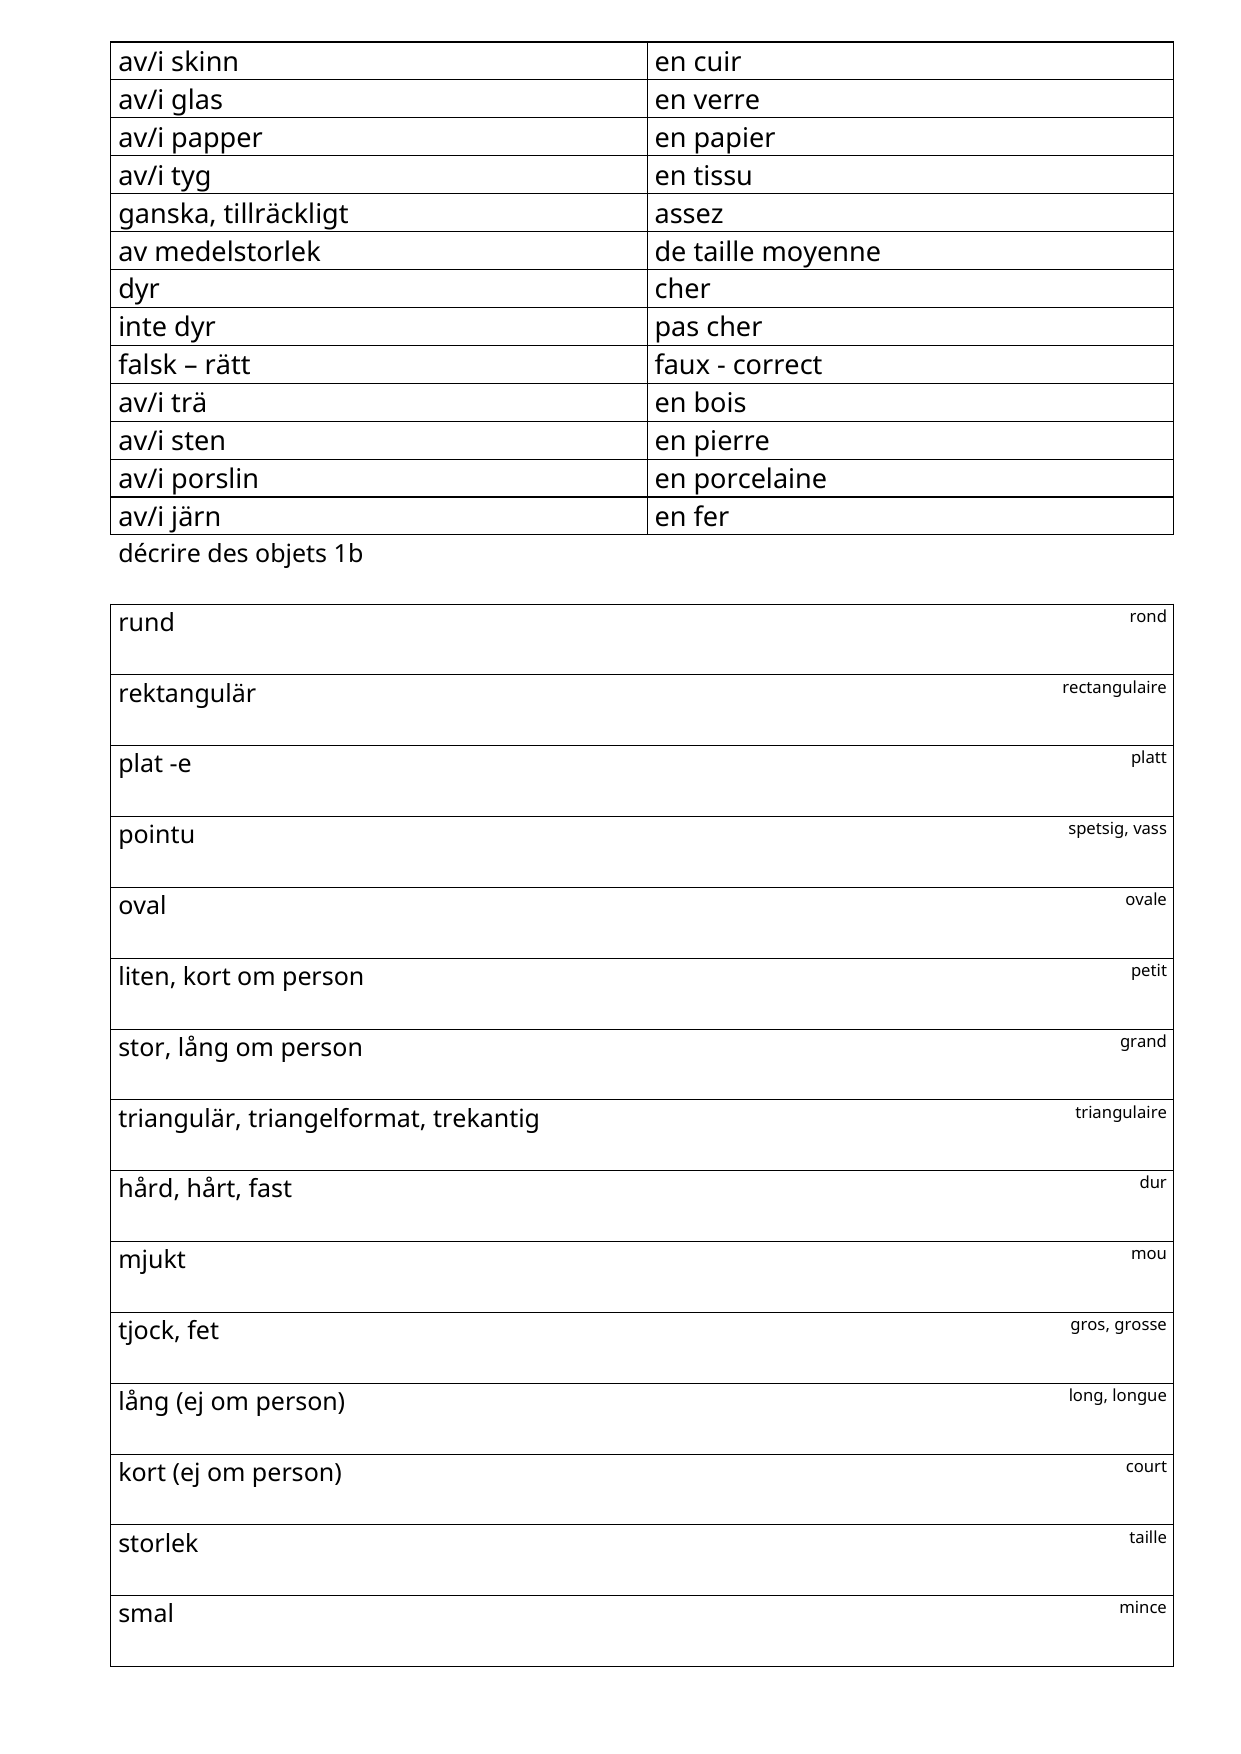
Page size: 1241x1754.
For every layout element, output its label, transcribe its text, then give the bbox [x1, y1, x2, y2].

table_cell lång (ej om person) [111, 1384, 647, 1453]
table_cell grand [647, 1030, 1173, 1099]
table_cell spetsig, vass [647, 817, 1173, 887]
table_cell av/i glas [111, 80, 647, 117]
table_cell oval [111, 888, 647, 958]
table_cell platt [647, 746, 1173, 816]
table_cell ovale [647, 888, 1173, 958]
table_cell smal [111, 1596, 647, 1666]
table_cell triangulär, triangelformat, trekantig [111, 1100, 647, 1170]
table_cell av/i tyg [111, 156, 647, 193]
table_cell dyr [111, 270, 647, 307]
table_cell triangulaire [647, 1100, 1173, 1170]
table_cell en fer [648, 498, 1173, 534]
table_header rond [647, 605, 1173, 674]
table_cell en verre [648, 80, 1173, 117]
table_cell en tissu [648, 156, 1173, 193]
table_cell petit [647, 959, 1173, 1028]
table_header rund [111, 605, 647, 674]
table_cell ganska, tillräckligt [111, 194, 647, 231]
text décrire des objets 1b [118, 535, 1199, 569]
table_cell av medelstorlek [111, 232, 647, 269]
table_cell en bois [648, 384, 1173, 421]
table_cell mjukt [111, 1242, 647, 1312]
table_cell en pierre [648, 422, 1173, 458]
table_cell av/i järn [111, 498, 647, 534]
table_cell faux - correct [648, 346, 1173, 383]
table_cell cher [648, 270, 1173, 307]
table_cell av/i porslin [111, 460, 647, 496]
table_cell court [647, 1455, 1173, 1524]
table_cell av/i papper [111, 118, 647, 155]
table_cell av/i trä [111, 384, 647, 421]
table_cell inte dyr [111, 308, 647, 345]
table_cell stor, lång om person [111, 1030, 647, 1099]
table_cell tjock, fet [111, 1313, 647, 1383]
table_cell pas cher [648, 308, 1173, 345]
table_cell rectangulaire [647, 675, 1173, 745]
table_cell storlek [111, 1525, 647, 1595]
table_cell rektangulär [111, 675, 647, 745]
table_cell liten, kort om person [111, 959, 647, 1028]
table_cell mou [647, 1242, 1173, 1312]
table_cell av/i skinn [111, 43, 647, 79]
table_cell hård, hårt, fast [111, 1171, 647, 1241]
table_cell mince [647, 1596, 1173, 1666]
table_cell dur [647, 1171, 1173, 1241]
table_cell pointu [111, 817, 647, 887]
table_cell de taille moyenne [648, 232, 1173, 269]
table_cell falsk – rätt [111, 346, 647, 383]
table_cell en porcelaine [648, 460, 1173, 496]
table_cell kort (ej om person) [111, 1455, 647, 1524]
table_cell av/i sten [111, 422, 647, 458]
table_cell gros, grosse [647, 1313, 1173, 1383]
table_cell assez [648, 194, 1173, 231]
table_cell long, longue [647, 1384, 1173, 1453]
table_cell plat -e [111, 746, 647, 816]
table_cell en cuir [648, 43, 1173, 79]
table_cell taille [647, 1525, 1173, 1595]
table_cell en papier [648, 118, 1173, 155]
